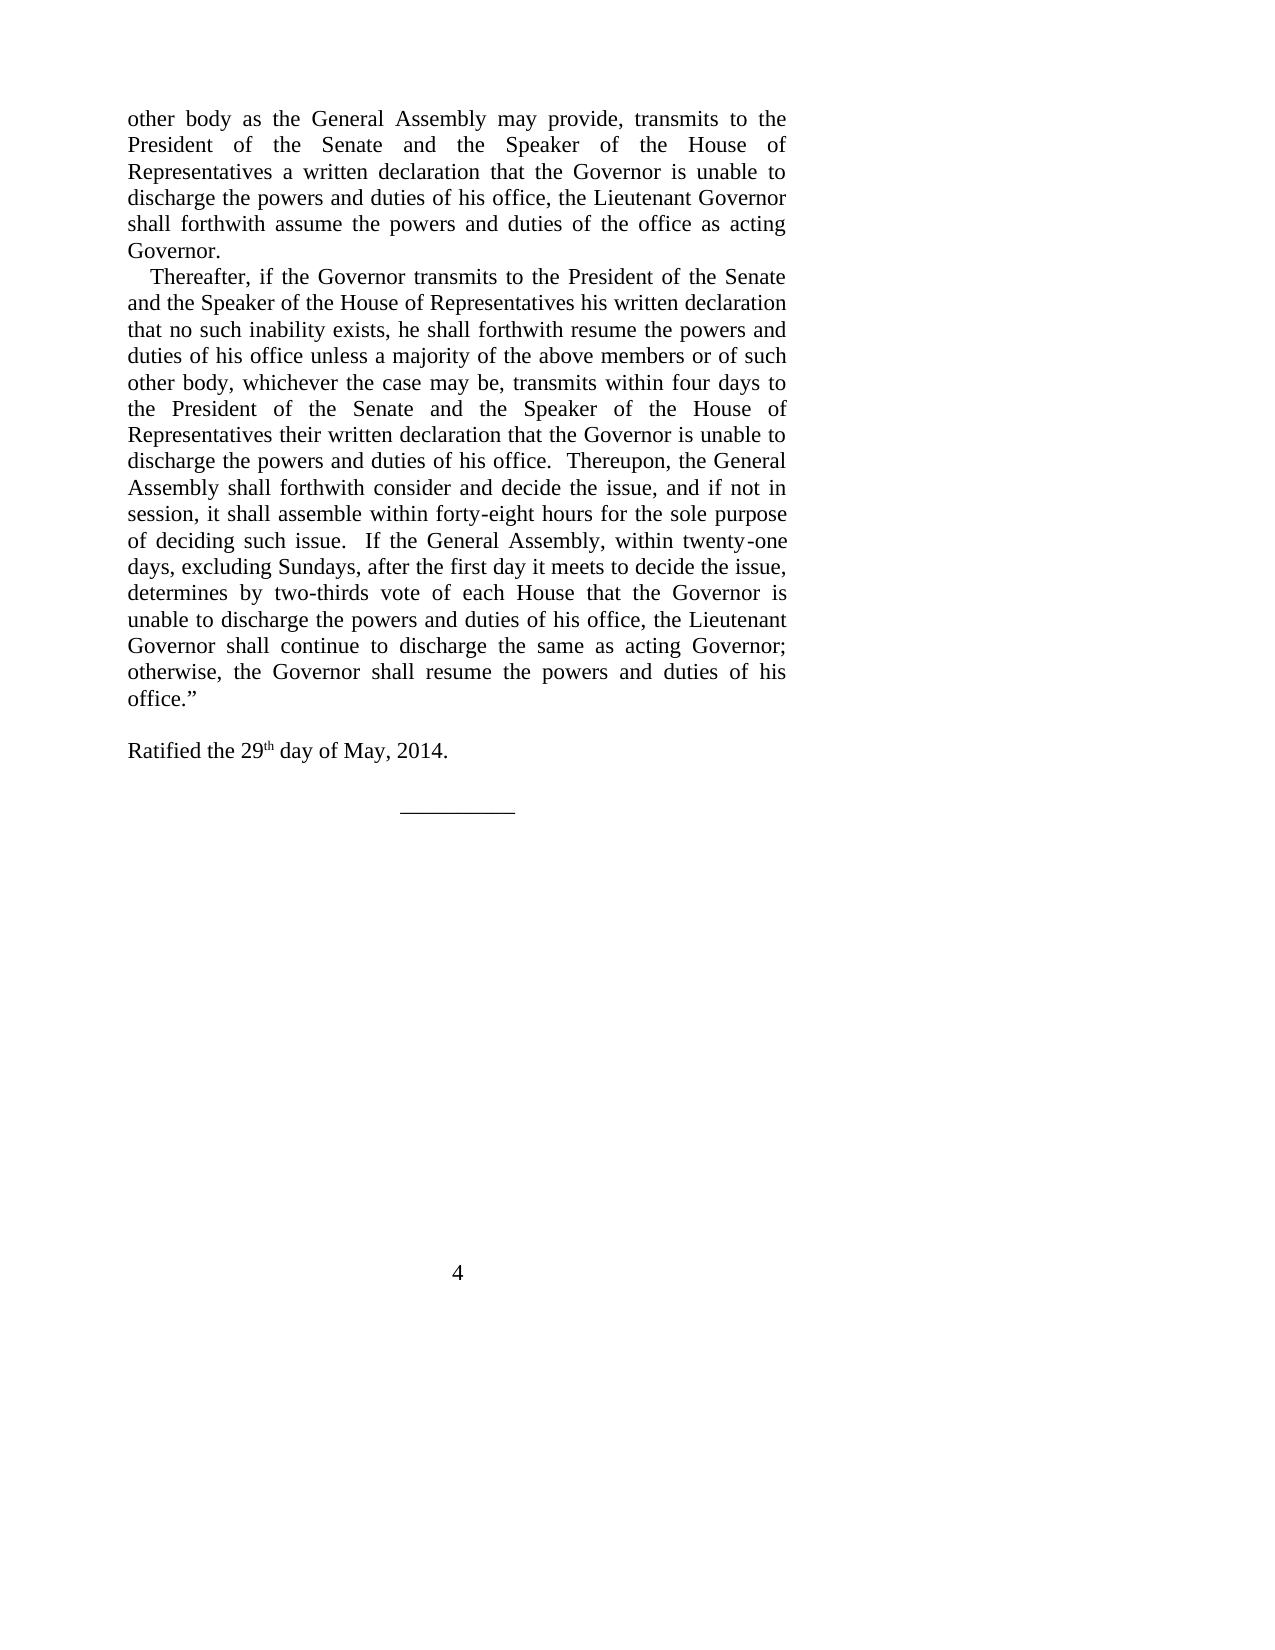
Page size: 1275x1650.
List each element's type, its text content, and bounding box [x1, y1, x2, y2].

text Thereafter, if the Governor transmits to the President of the Senate and the Speaker of the House of Representatives his written declaration that no such inability exists, he shall forthwith resume the powers and duties of his office unless a majority of the above members or of such other body, whichever the case may be, transmits within four days to the President of the Senate and the Speaker of the House of Representatives their written declaration that the Governor is unable to discharge the powers and duties of his office. Thereupon, the General Assembly shall forthwith consider and decide the issue, and if not in session, it shall assemble within forty-eight hours for the sole purpose of deciding such issue. If the General Assembly, within twenty-one days, excluding Sundays, after the first day it meets to decide the issue, determines by two-thirds vote of each House that the Governor is unable to discharge the powers and duties of his office, the Lieutenant Governor shall continue to discharge the same as acting Governor; otherwise, the Governor shall resume the powers and duties of his office.” [127, 263, 787, 711]
text Ratified the 29th day of May, 2014. [127, 737, 787, 764]
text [127, 105, 787, 263]
text __________ [127, 790, 787, 817]
